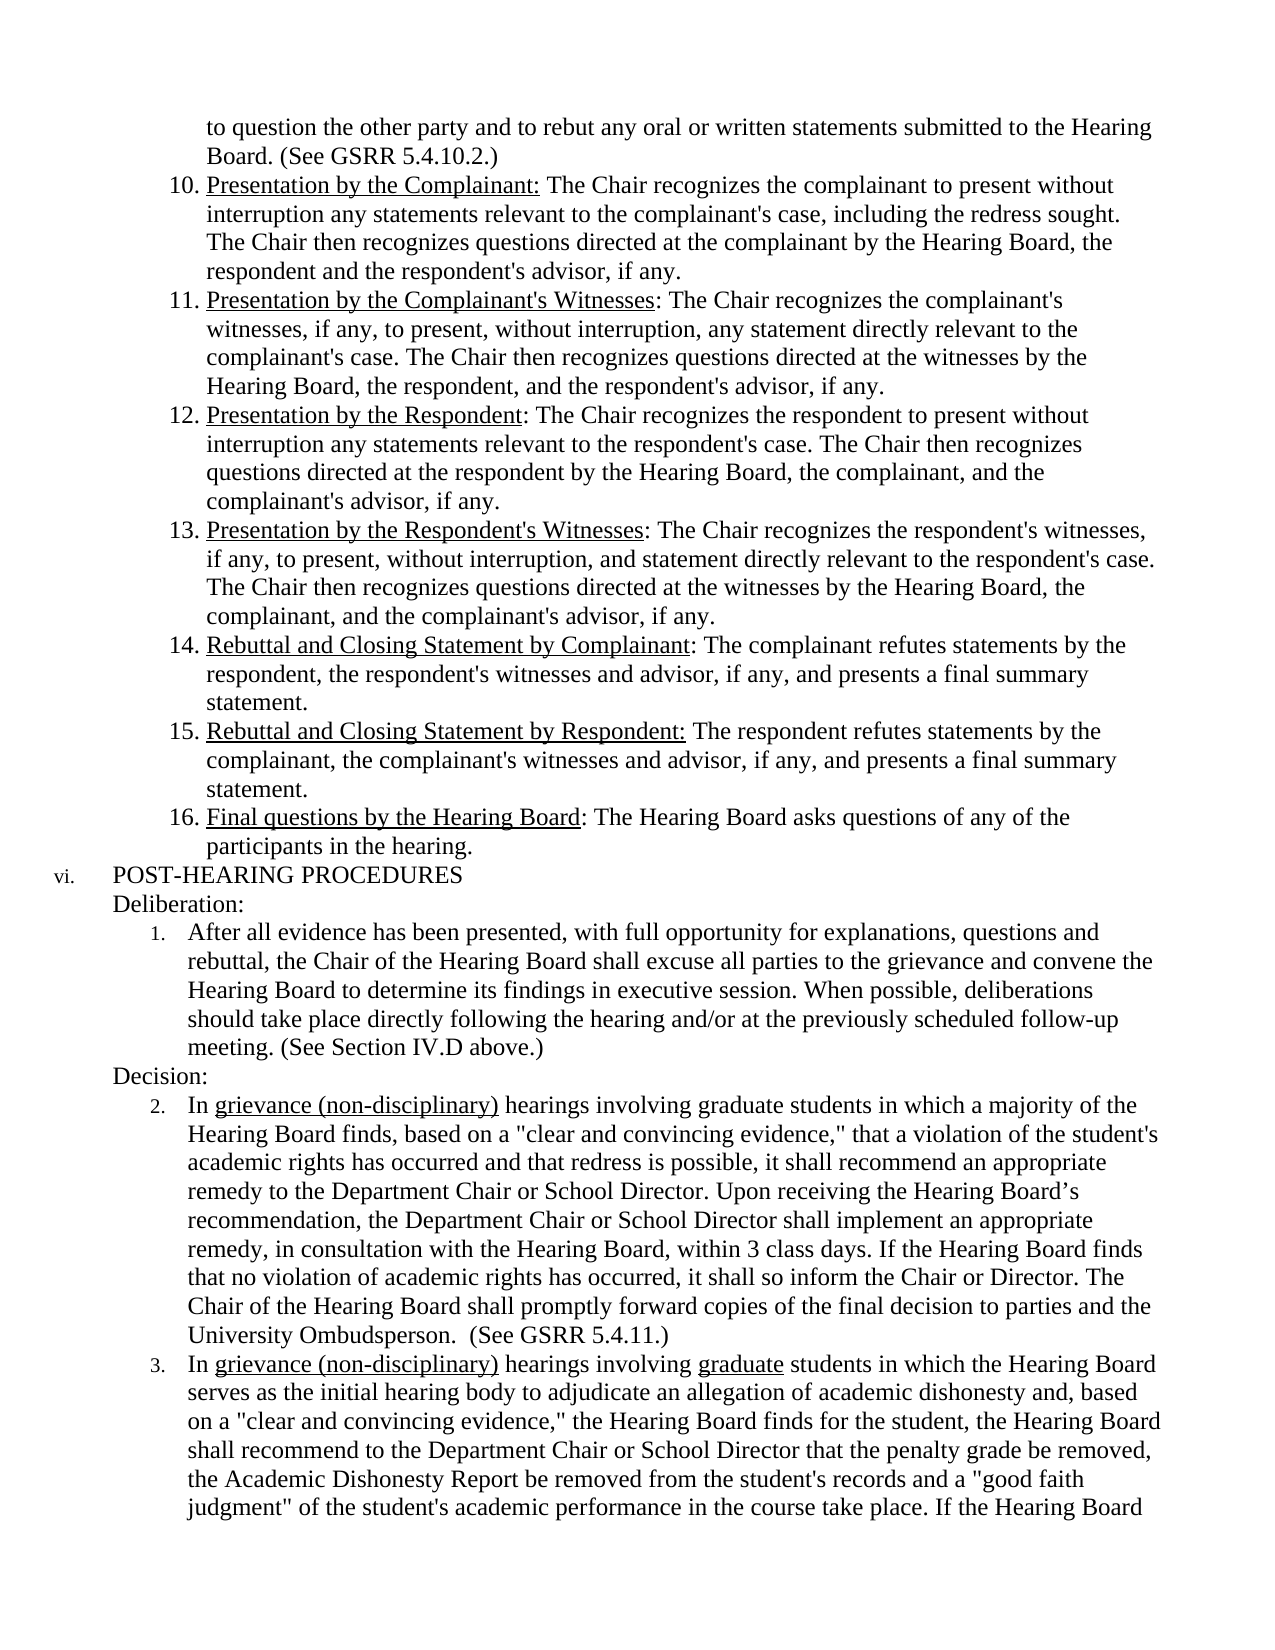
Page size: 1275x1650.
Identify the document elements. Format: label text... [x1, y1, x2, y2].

list Presentation by the Respondent's Witnesses: The Chair recognizes the respondent's witnesses, if any, to present, without interruption, and statement directly relevant to the respondent's case. The Chair then recognizes questions directed at the witnesses by the Hearing Board, the complainant, and the complainant's advisor, if any. [169, 515, 1162, 630]
list Final questions by the Hearing Board: The Hearing Board asks questions of any of the participants in the hearing. [169, 802, 1162, 860]
list Presentation by the Complainant's Witnesses: The Chair recognizes the complainant's witnesses, if any, to present, without interruption, any statement directly relevant to the complainant's case. The Chair then recognizes questions directed at the witnesses by the Hearing Board, the respondent, and the respondent's advisor, if any. [169, 285, 1162, 400]
list In grievance (non-disciplinary) hearings involving graduate students in which a majority of the Hearing Board finds, based on a "clear and convincing evidence," that a violation of the student's academic rights has occurred and that redress is possible, it shall recommend an appropriate remedy to the Department Chair or School Director. Upon receiving the Hearing Board’s recommendation, the Department Chair or School Director shall implement an appropriate remedy, in consultation with the Hearing Board, within 3 class days. If the Hearing Board finds that no violation of academic rights has occurred, it shall so inform the Chair or Director. The Chair of the Hearing Board shall promptly forward copies of the final decision to parties and the University Ombudsperson. (See GSRR 5.4.11.) [150, 1090, 1162, 1349]
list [169, 112, 1162, 170]
text Deliberation: [112, 889, 1162, 917]
list After all evidence has been presented, with full opportunity for explanations, questions and rebuttal, the Chair of the Hearing Board shall excuse all parties to the grievance and convene the Hearing Board to determine its findings in executive session. When possible, deliberations should take place directly following the hearing and/or at the previously scheduled follow-up meeting. (See Section IV.D above.) [150, 917, 1162, 1061]
list Rebuttal and Closing Statement by Complainant: The complainant refutes statements by the respondent, the respondent's witnesses and advisor, if any, and presents a final summary statement. [169, 630, 1162, 716]
list Presentation by the Respondent: The Chair recognizes the respondent to present without interruption any statements relevant to the respondent's case. The Chair then recognizes questions directed at the respondent by the Hearing Board, the complainant, and the complainant's advisor, if any. [169, 400, 1162, 515]
list POST-HEARING PROCEDURES [75, 860, 1162, 889]
list Rebuttal and Closing Statement by Respondent: The respondent refutes statements by the complainant, the complainant's witnesses and advisor, if any, and presents a final summary statement. [169, 716, 1162, 802]
list Decision: [112, 1061, 1162, 1090]
list Presentation by the Complainant: The Chair recognizes the complainant to present without interruption any statements relevant to the complainant's case, including the redress sought. The Chair then recognizes questions directed at the complainant by the Hearing Board, the respondent and the respondent's advisor, if any. [169, 170, 1162, 285]
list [150, 1349, 1162, 1521]
